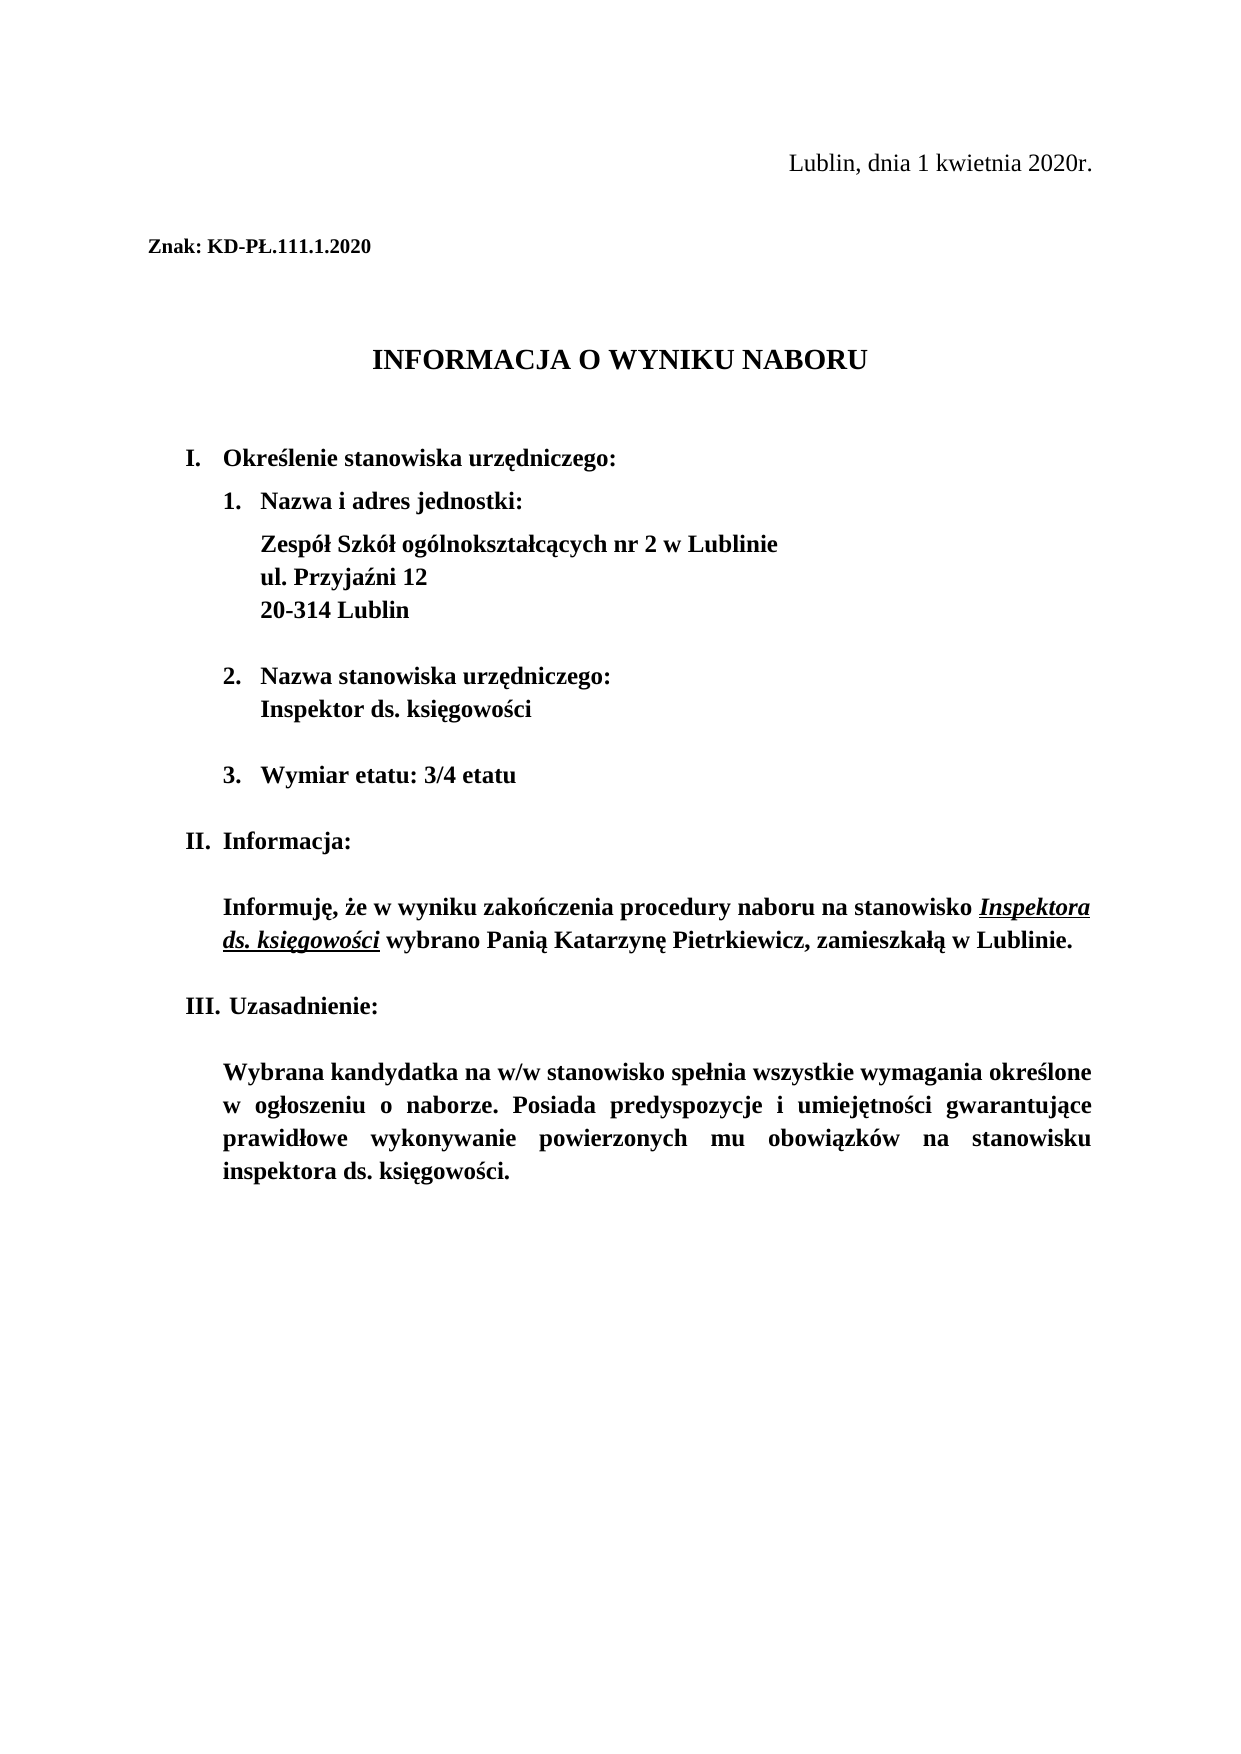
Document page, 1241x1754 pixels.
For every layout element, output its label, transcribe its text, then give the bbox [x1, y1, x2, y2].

list Informacja: [185, 826, 1093, 855]
list ul. Przyjaźni 12 [260, 562, 1093, 591]
list Określenie stanowiska urzędniczego: [185, 443, 1093, 471]
list 20-314 Lublin [260, 595, 1093, 624]
text INFORMACJA O WYNIKU NABORU [148, 342, 1093, 376]
list Uzasadnienie: [185, 991, 1093, 1020]
text Znak: KD-PŁ.111.1.2020 [148, 234, 1093, 258]
list Nazwa stanowiska urzędniczego: [223, 661, 1093, 690]
text Lublin, dnia 1 kwietnia 2020r. [148, 148, 1093, 176]
list Nazwa i adres jednostki: [223, 486, 1093, 514]
list Zespół Szkół ogólnokształcących nr 2 w Lublinie [260, 529, 1093, 558]
list Wymiar etatu: 3/4 etatu [223, 760, 1093, 789]
list Informuję, że w wyniku zakończenia procedury naboru na stanowisko Inspektora ds. księgowości wybrano Panią Katarzynę Pietrkiewicz, zamieszkałą w Lublinie. [223, 892, 1093, 954]
list Inspektor ds. księgowości [260, 694, 1093, 723]
list Wybrana kandydatka na w/w stanowisko spełnia wszystkie wymagania określone w ogłoszeniu o naborze. Posiada predyspozycje i umiejętności gwarantujące prawidłowe wykonywanie powierzonych mu obowiązków na stanowisku inspektora ds. księgowości. [223, 1057, 1093, 1185]
